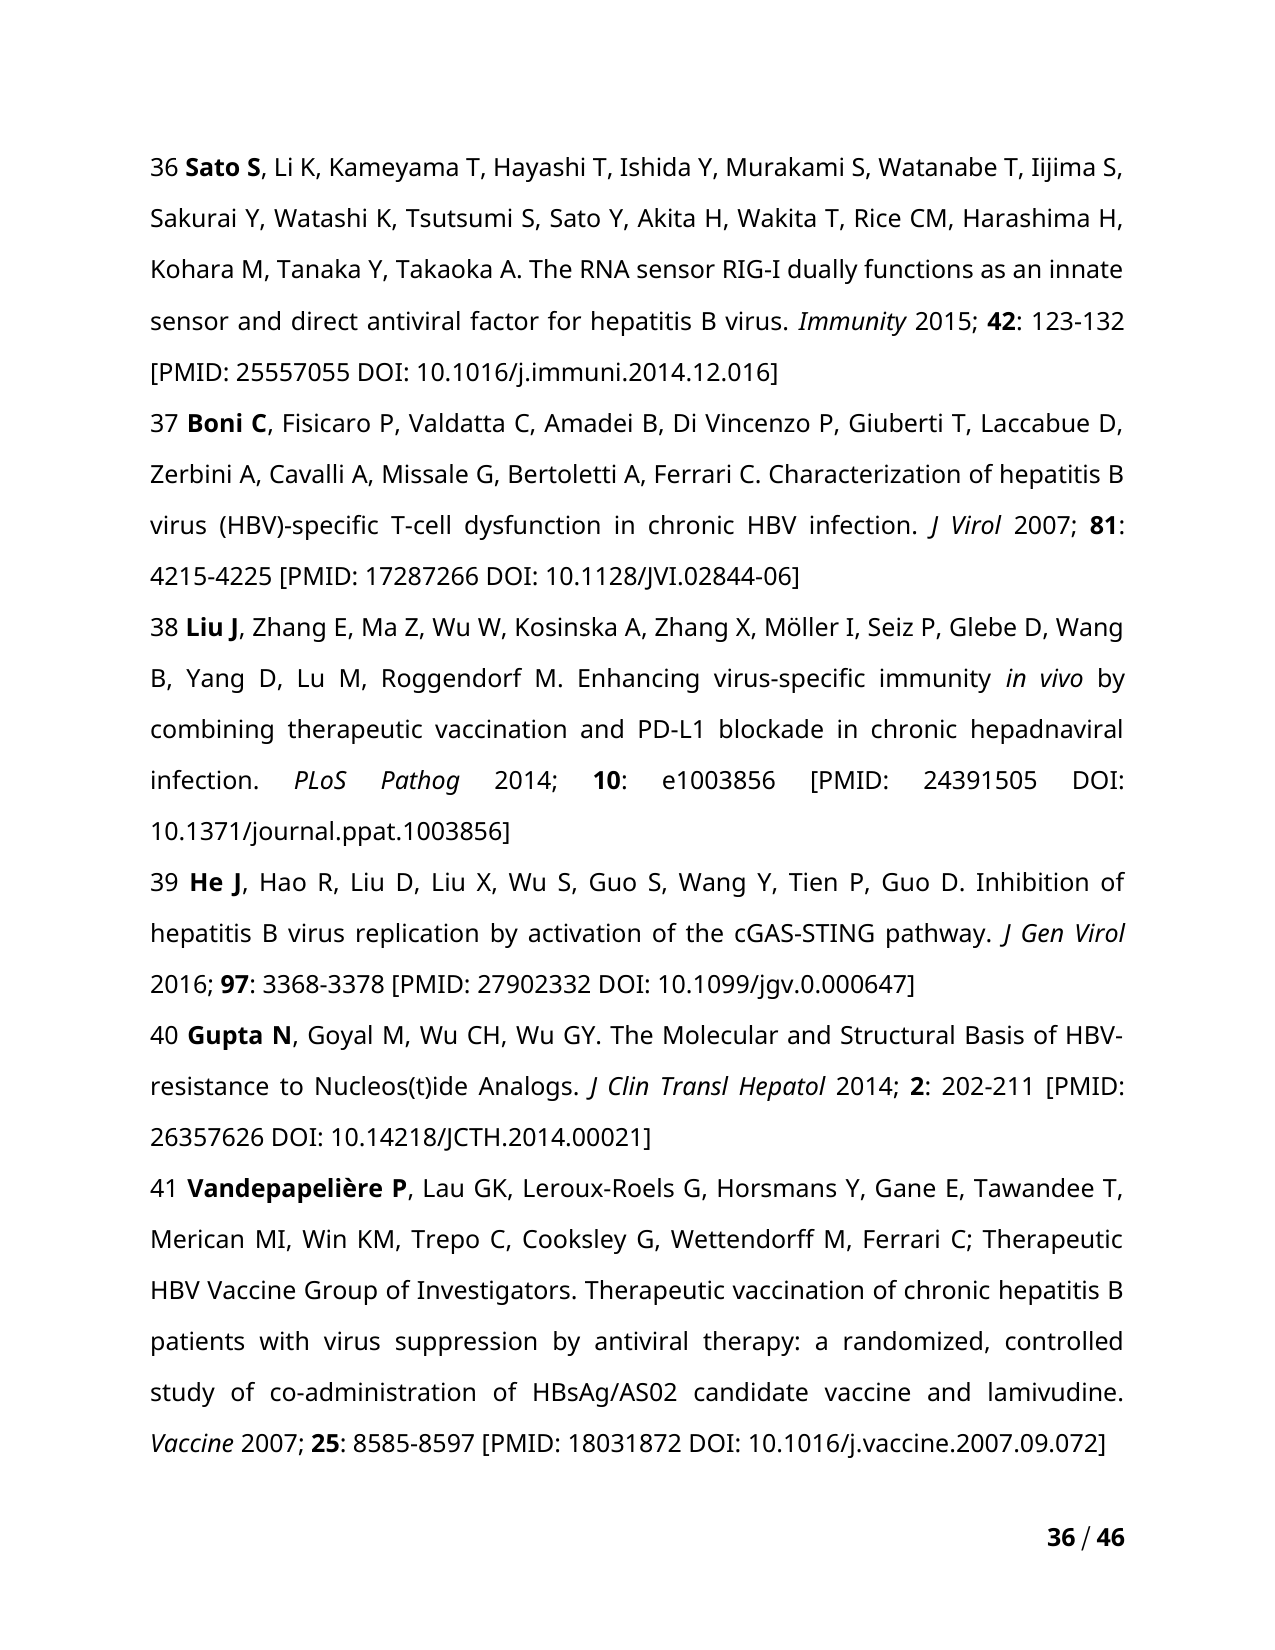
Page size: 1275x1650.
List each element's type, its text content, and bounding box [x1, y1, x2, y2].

text 37 Boni C, Fisicaro P, Valdatta C, Amadei B, Di Vincenzo P, Giuberti T, Laccabue D, Zerbini A, Cavalli A, Missale G, Bertoletti A, Ferrari C. Characterization of hepatitis B virus (HBV)-specific T-cell dysfunction in chronic HBV infection. J Virol 2007; 81: 4215-4225 [PMID: 17287266 DOI: 10.1128/JVI.02844-06] [150, 405, 1125, 592]
text 38 Liu J, Zhang E, Ma Z, Wu W, Kosinska A, Zhang X, Möller I, Seiz P, Glebe D, Wang B, Yang D, Lu M, Roggendorf M. Enhancing virus-specific immunity in vivo by combining therapeutic vaccination and PD-L1 blockade in chronic hepadnaviral infection. PLoS Pathog 2014; 10: e1003856 [PMID: 24391505 DOI: 10.1371/journal.ppat.1003856] [150, 609, 1125, 848]
text 40 Gupta N, Goyal M, Wu CH, Wu GY. The Molecular and Structural Basis of HBV-resistance to Nucleos(t)ide Analogs. J Clin Transl Hepatol 2014; 2: 202-211 [PMID: 26357626 DOI: 10.14218/JCTH.2014.00021] [150, 1018, 1125, 1154]
text 39 He J, Hao R, Liu D, Liu X, Wu S, Guo S, Wang Y, Tien P, Guo D. Inhibition of hepatitis B virus replication by activation of the cGAS-STING pathway. J Gen Virol 2016; 97: 3368-3378 [PMID: 27902332 DOI: 10.1099/jgv.0.000647] [150, 864, 1125, 1001]
text 36 Sato S, Li K, Kameyama T, Hayashi T, Ishida Y, Murakami S, Watanabe T, Iijima S, Sakurai Y, Watashi K, Tsutsumi S, Sato Y, Akita H, Wakita T, Rice CM, Harashima H, Kohara M, Tanaka Y, Takaoka A. The RNA sensor RIG-I dually functions as an innate sensor and direct antiviral factor for hepatitis B virus. Immunity 2015; 42: 123-132 [PMID: 25557055 DOI: 10.1016/j.immuni.2014.12.016] [150, 150, 1125, 388]
text 41 Vandepapelière P, Lau GK, Leroux-Roels G, Horsmans Y, Gane E, Tawandee T, Merican MI, Win KM, Trepo C, Cooksley G, Wettendorff M, Ferrari C; Therapeutic HBV Vaccine Group of Investigators. Therapeutic vaccination of chronic hepatitis B patients with virus suppression by antiviral therapy: a randomized, controlled study of co-administration of HBsAg/AS02 candidate vaccine and lamivudine. Vaccine 2007; 25: 8585-8597 [PMID: 18031872 DOI: 10.1016/j.vaccine.2007.09.072] [150, 1171, 1125, 1460]
